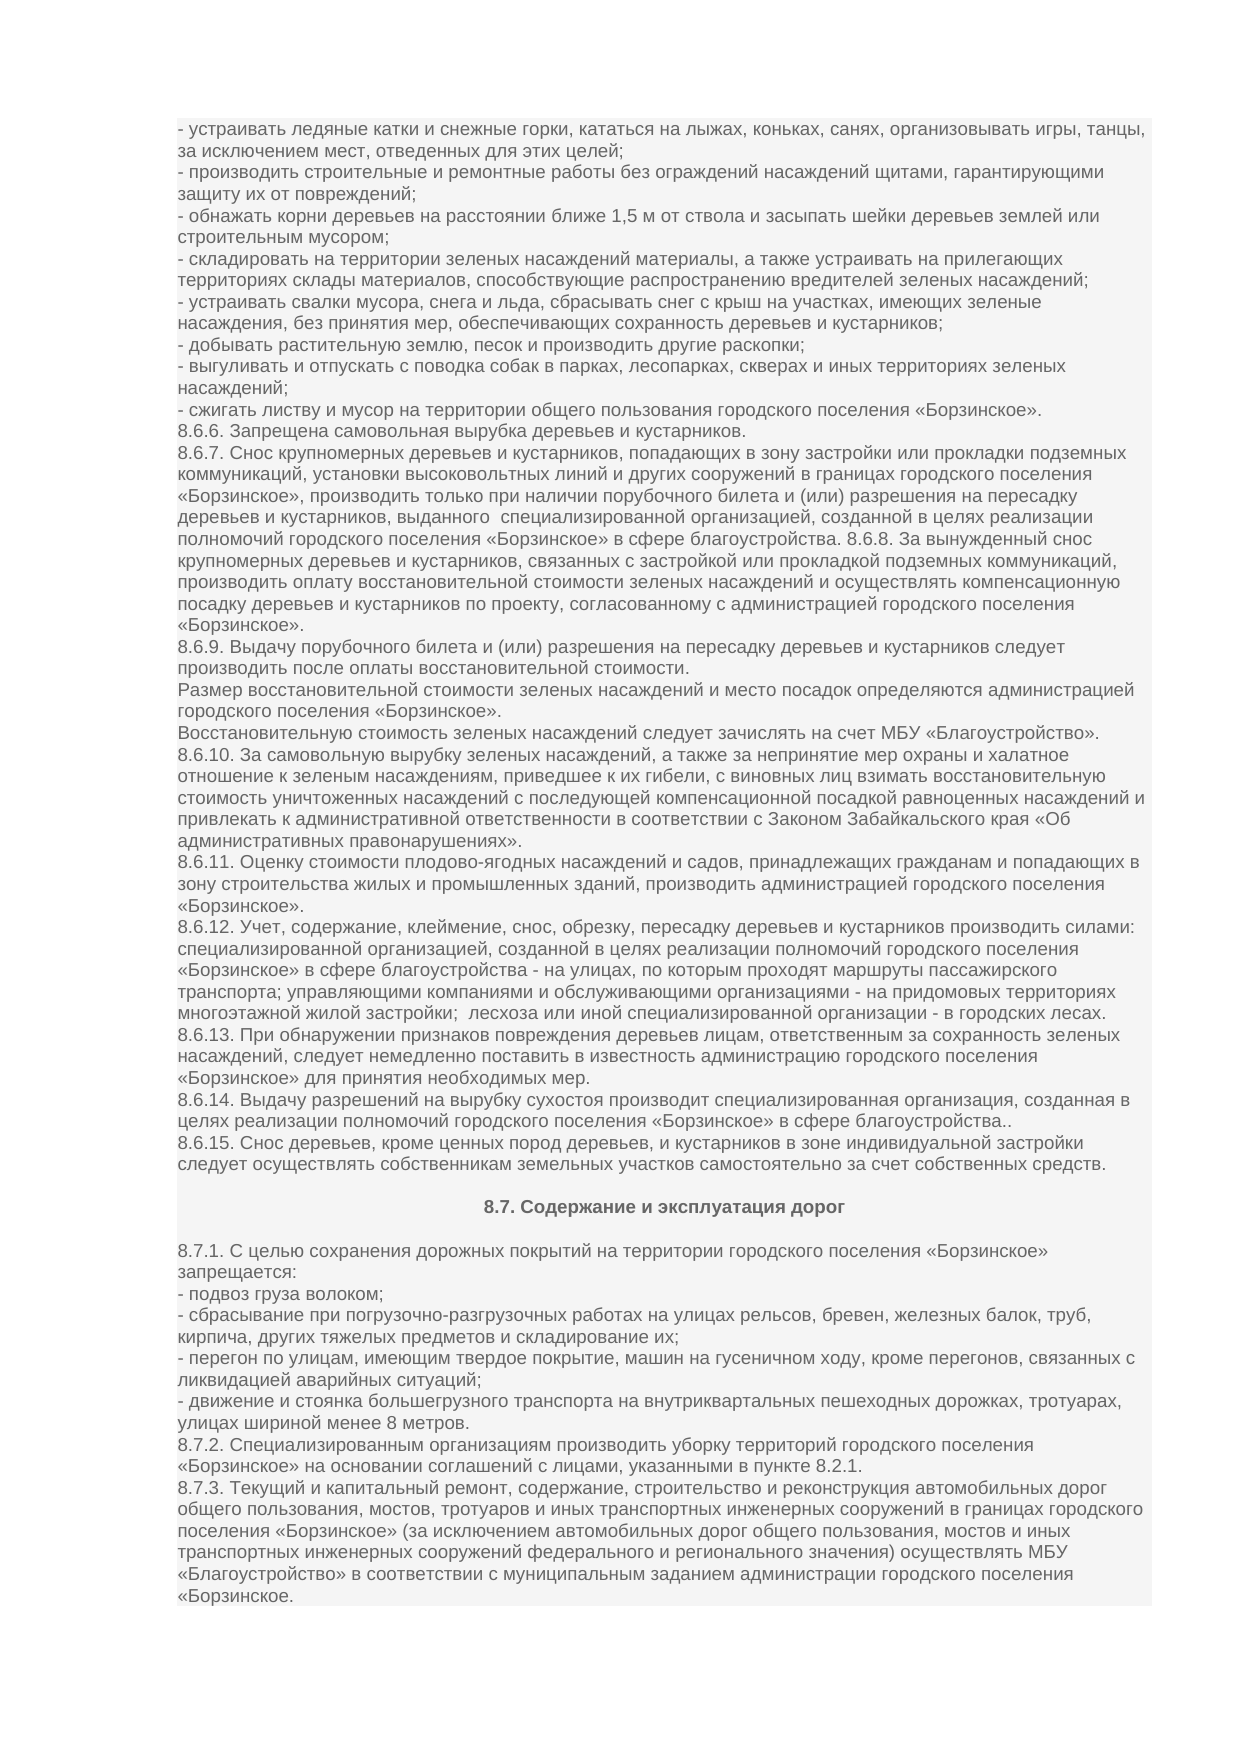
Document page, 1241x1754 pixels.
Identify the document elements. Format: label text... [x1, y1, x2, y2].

text - сбрасывание при погрузочно-разгрузочных работах на улицах рельсов, бревен, железных балок, труб, кирпича, других тяжелых предметов и складирование их; [177, 1304, 1152, 1347]
text 8.6.6. Запрещена самовольная вырубка деревьев и кустарников. [177, 420, 1152, 442]
text - обнажать корни деревьев на расстоянии ближе 1,5 м от ствола и засыпать шейки деревьев землей или строительным мусором; [177, 204, 1152, 247]
text 8.6.9. Выдачу порубочного билета и (или) разрешения на пересадку деревьев и кустарников следует производить после оплаты восстановительной стоимости. [177, 636, 1152, 679]
text 8.6.11. Оценку стоимости плодово-ягодных насаждений и садов, принадлежащих гражданам и попадающих в зону строительства жилых и промышленных зданий, производить администрацией городского поселения «Борзинское». [177, 851, 1152, 916]
text - устраивать ледяные катки и снежные горки, кататься на лыжах, коньках, санях, организовывать игры, танцы, за исключением мест, отведенных для этих целей; [177, 118, 1152, 161]
text 8.7. Содержание и эксплуатация дорог [177, 1196, 1152, 1218]
text - перегон по улицам, имеющим твердое покрытие, машин на гусеничном ходу, кроме перегонов, связанных с ликвидацией аварийных ситуаций; [177, 1347, 1152, 1390]
text - подвоз груза волоком; [177, 1282, 1152, 1304]
text 8.7.2. Специализированным организациям производить уборку территорий городского поселения «Борзинское» на основании соглашений с лицами, указанными в пункте 8.2.1. [177, 1433, 1152, 1477]
text 8.7.3. Текущий и капитальный ремонт, содержание, строительство и реконструкция автомобильных дорог общего пользования, мостов, тротуаров и иных транспортных инженерных сооружений в границах городского поселения «Борзинское» (за исключением автомобильных дорог общего пользования, мостов и иных транспортных инженерных сооружений федерального и регионального значения) осуществлять МБУ «Благоустройство» в соответствии с муниципальным заданием администрации городского поселения «Борзинское. [177, 1477, 1152, 1606]
text 8.6.15. Снос деревьев, кроме ценных пород деревьев, и кустарников в зоне индивидуальной застройки следует осуществлять собственникам земельных участков самостоятельно за счет собственных средств. [177, 1132, 1152, 1175]
text 8.6.10. За самовольную вырубку зеленых насаждений, а также за непринятие мер охраны и халатное отношение к зеленым насаждениям, приведшее к их гибели, с виновных лиц взимать восстановительную стоимость уничтоженных насаждений с последующей компенсационной посадкой равноценных насаждений и привлекать к административной ответственности в соответствии с Законом Забайкальского края «Об административных правонарушениях». [177, 743, 1152, 851]
text 8.6.13. При обнаружении признаков повреждения деревьев лицам, ответственным за сохранность зеленых насаждений, следует немедленно поставить в известность администрацию городского поселения «Борзинское» для принятия необходимых мер. [177, 1024, 1152, 1088]
text - добывать растительную землю, песок и производить другие раскопки; [177, 334, 1152, 355]
text - движение и стоянка большегрузного транспорта на внутриквартальных пешеходных дорожках, тротуарах, улицах шириной менее 8 метров. [177, 1390, 1152, 1433]
text - сжигать листву и мусор на территории общего пользования городского поселения «Борзинское». [177, 398, 1152, 420]
text 8.6.12. Учет, содержание, клеймение, снос, обрезку, пересадку деревьев и кустарников производить силами: специализированной организацией, созданной в целях реализации полномочий городского поселения «Борзинское» в сфере благоустройства - на улицах, по которым проходят маршруты пассажирского транспорта; управляющими компаниями и обслуживающими организациями - на придомовых территориях многоэтажной жилой застройки; лесхоза или иной специализированной организации - в городских лесах. [177, 916, 1152, 1024]
text - устраивать свалки мусора, снега и льда, сбрасывать снег с крыш на участках, имеющих зеленые насаждения, без принятия мер, обеспечивающих сохранность деревьев и кустарников; [177, 291, 1152, 334]
text - выгуливать и отпускать с поводка собак в парках, лесопарках, скверах и иных территориях зеленых насаждений; [177, 355, 1152, 398]
text 8.6.7. Снос крупномерных деревьев и кустарников, попадающих в зону застройки или прокладки подземных коммуникаций, установки высоковольтных линий и других сооружений в границах городского поселения «Борзинское», производить только при наличии порубочного билета и (или) разрешения на пересадку деревьев и кустарников, выданного специализированной организацией, созданной в целях реализации полномочий городского поселения «Борзинское» в сфере благоустройства. 8.6.8. За вынужденный снос крупномерных деревьев и кустарников, связанных с застройкой или прокладкой подземных коммуникаций, производить оплату восстановительной стоимости зеленых насаждений и осуществлять компенсационную посадку деревьев и кустарников по проекту, согласованному с администрацией городского поселения «Борзинское». [177, 442, 1152, 636]
text - производить строительные и ремонтные работы без ограждений насаждений щитами, гарантирующими защиту их от повреждений; [177, 161, 1152, 204]
text 8.7.1. С целью сохранения дорожных покрытий на территории городского поселения «Борзинское» запрещается: [177, 1239, 1152, 1282]
text Размер восстановительной стоимости зеленых насаждений и место посадок определяются администрацией городского поселения «Борзинское». [177, 679, 1152, 722]
text Восстановительную стоимость зеленых насаждений следует зачислять на счет МБУ «Благоустройство». [177, 722, 1152, 743]
text - складировать на территории зеленых насаждений материалы, а также устраивать на прилегающих территориях склады материалов, способствующие распространению вредителей зеленых насаждений; [177, 247, 1152, 291]
text 8.6.14. Выдачу разрешений на вырубку сухостоя производит специализированная организация, созданная в целях реализации полномочий городского поселения «Борзинское» в сфере благоустройства.. [177, 1088, 1152, 1132]
